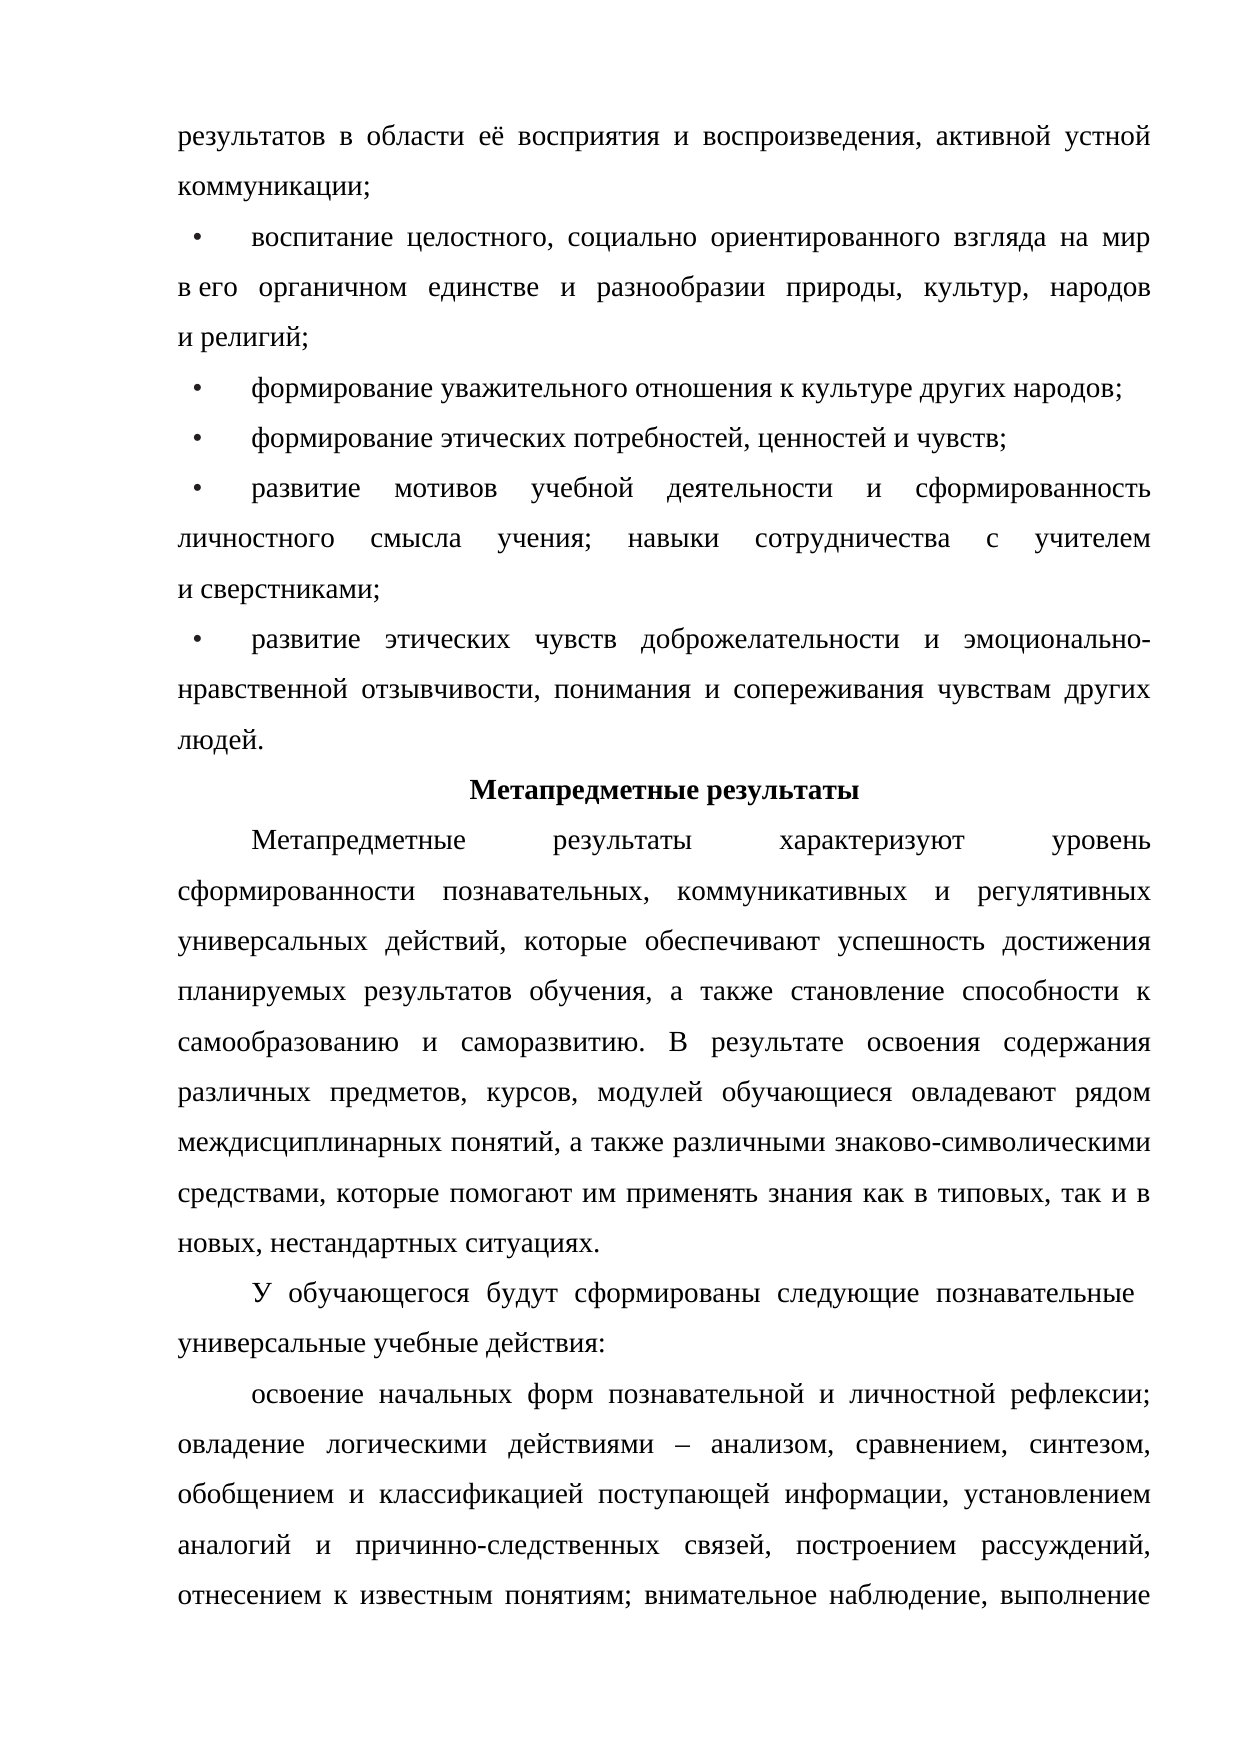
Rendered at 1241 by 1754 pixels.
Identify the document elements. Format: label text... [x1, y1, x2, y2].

list формирование этических потребностей, ценностей и чувств; [177, 420, 1152, 453]
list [177, 118, 1152, 202]
text У обучающегося будут сформированы следующие познавательные универсальные учебные действия: [177, 1275, 1136, 1359]
list развитие мотивов учебной деятельности и сформированность личностного смысла учения; навыки сотрудничества с учителем и сверстниками; [177, 470, 1152, 604]
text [177, 1376, 1152, 1611]
list формирование уважительного отношения к культуре других народов; [177, 370, 1152, 403]
list развитие этических чувств доброжелательности и эмоционально-нравственной отзывчивости, понимания и сопереживания чувствам других людей. [177, 621, 1152, 755]
subtitle Метапредметные результаты [177, 772, 1152, 806]
list воспитание целостного, социально ориентированного взгляда на мир в его органичном единстве и разнообразии природы, культур, народов и религий; [177, 219, 1152, 353]
text Метапредметные результаты характеризуют уровень сформированности познавательных, коммуникативных и регулятивных универсальных действий, которые обеспечивают успешность достижения планируемых результатов обучения, а также становление способности к самообразованию и саморазвитию. В результате освоения содержания различных предметов, курсов, модулей обучающиеся овладевают рядом междисциплинарных понятий, а также различными знаково-символическими средствами, которые помогают им применять знания как в типовых, так и в новых, нестандартных ситуациях. [177, 822, 1152, 1258]
